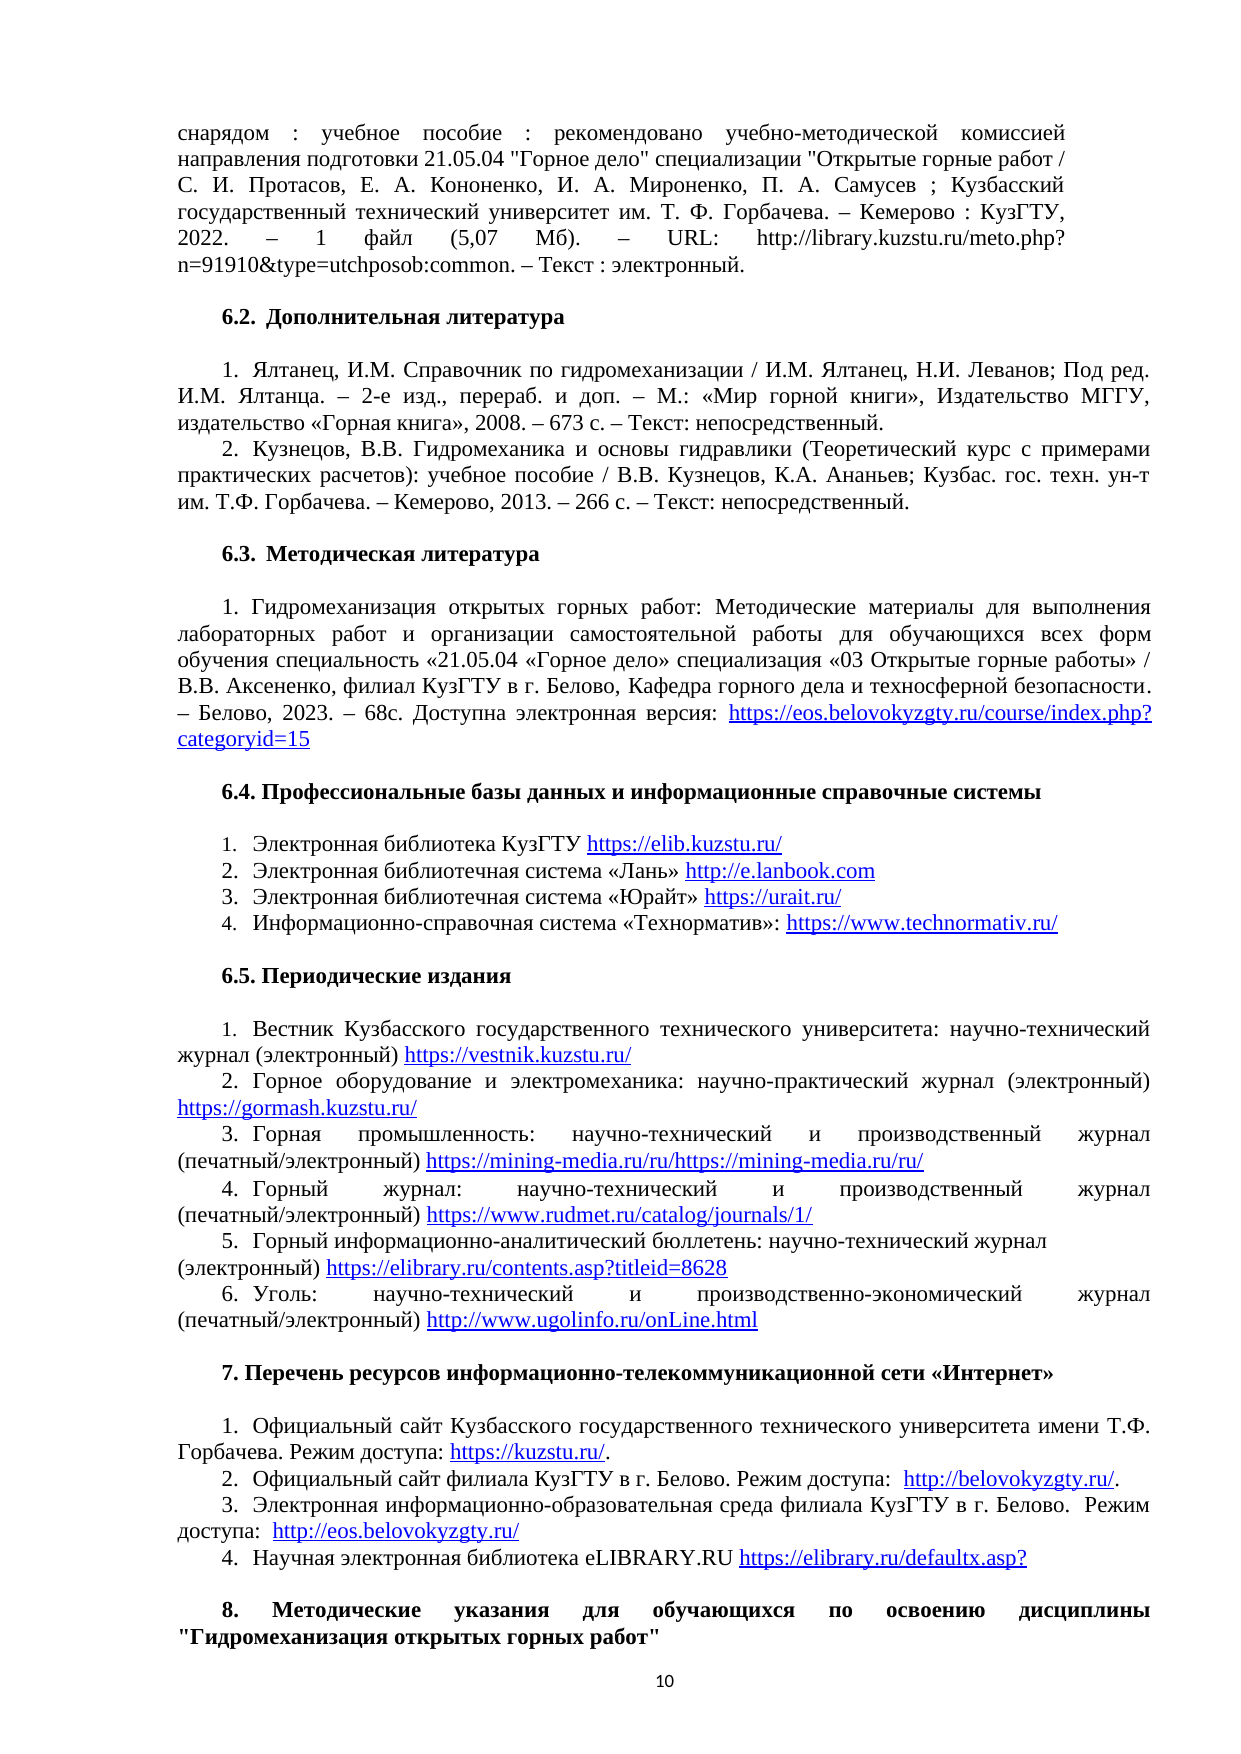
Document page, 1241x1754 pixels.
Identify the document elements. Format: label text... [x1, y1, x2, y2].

text 6.4. Профессиональные базы данных и информационные справочные системы [177, 778, 1152, 804]
list Электронная библиотека КузГТУ https://elib.kuzstu.ru/ [177, 830, 1152, 857]
list Вестник Кузбасского государственного технического университета: научно-технический журнал (электронный) https://vestnik.kuzstu.ru/ [177, 1015, 1152, 1068]
list Уголь: научно-технический и производственно-экономический журнал (печатный/электронный) http://www.ugolinfo.ru/onLine.html [177, 1280, 1152, 1333]
text 7. Перечень ресурсов информационно-телекоммуникационной сети «Интернет» [177, 1359, 1152, 1386]
list Ялтанец, И.М. Справочник по гидромеханизации / И.М. Ялтанец, Н.И. Леванов; Под ред. И.М. Ялтанца. – 2-е изд., перераб. и доп. – М.: «Мир горной книги», Издательство МГГУ, издательство «Горная книга», 2008. – 673 с. – Текст: непосредственный. [177, 356, 1152, 435]
list Научная электронная библиотека eLIBRARY.RU https://elibrary.ru/defaultx.asp? [177, 1544, 1152, 1570]
list Горный журнал: научно-технический и производственный журнал (печатный/электронный) https://www.rudmet.ru/catalog/journals/1/ [177, 1175, 1152, 1227]
list Информационно-справочная система «Технорматив»: https://www.technormativ.ru/ [177, 909, 1152, 936]
list Кузнецов, В.В. Гидромеханика и основы гидравлики (Теоретический курс с примерами практических расчетов): учебное пособие / В.В. Кузнецов, К.А. Ананьев; Кузбас. гос. техн. ун-т им. Т.Ф. Горбачева. – Кемерово, 2013. – 266 с. – Текст: непосредственный. [177, 435, 1152, 514]
list Электронная информационно-образовательная среда филиала КузГТУ в г. Белово. Режим доступа: http://eоs.belovokyzgty.ru/ [177, 1491, 1152, 1544]
list Официальный сайт филиала КузГТУ в г. Белово. Режим доступа: http://belovokyzgty.ru/. [177, 1464, 1152, 1491]
text 1. Гидромеханизация открытых горных работ: Методические материалы для выполнения лабораторных работ и организации самостоятельной работы для обучающихся всех форм обучения специальность «21.05.04 «Горное дело» специализация «03 Открытые горные работы» / В.В. Аксененко, филиал КузГТУ в г. Белово, Кафедра горного дела и техносферной безопасности. – Белово, 2023. – 68с. Доступна электронная версия: https://eos.belovokyzgty.ru/course/index.php?categoryid=15 [177, 593, 1152, 751]
list Электронная библиотечная система «Лань» http://e.lanbook.com [177, 857, 1152, 883]
list Дополнительная литература [177, 303, 1066, 330]
list Горный информационно-аналитический бюллетень: научно-технический журнал (электронный) https://elibrary.ru/contents.asp?titleid=8628 [177, 1227, 1152, 1280]
list Методическая литература [177, 541, 1152, 567]
text 6.5. Периодические издания [177, 962, 1152, 988]
list Электронная библиотечная система «Юрайт» https://urait.ru/ [177, 883, 1152, 909]
list Горное оборудование и электромеханика: научно-практический журнал (электронный) https://gormash.kuzstu.ru/ [177, 1068, 1152, 1120]
text 8. Методические указания для обучающихся по освоению дисциплины "Гидромеханизация открытых горных работ" [177, 1596, 1152, 1649]
list Официальный сайт Кузбасского государственного технического университета имени Т.Ф. Горбачева. Режим доступа: https://kuzstu.ru/. [177, 1412, 1152, 1464]
list Горная промышленность: научно-технический и производственный журнал (печатный/электронный) https://mining-media.ru/ru/https://mining-media.ru/ru/ [177, 1120, 1152, 1175]
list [177, 119, 1066, 277]
